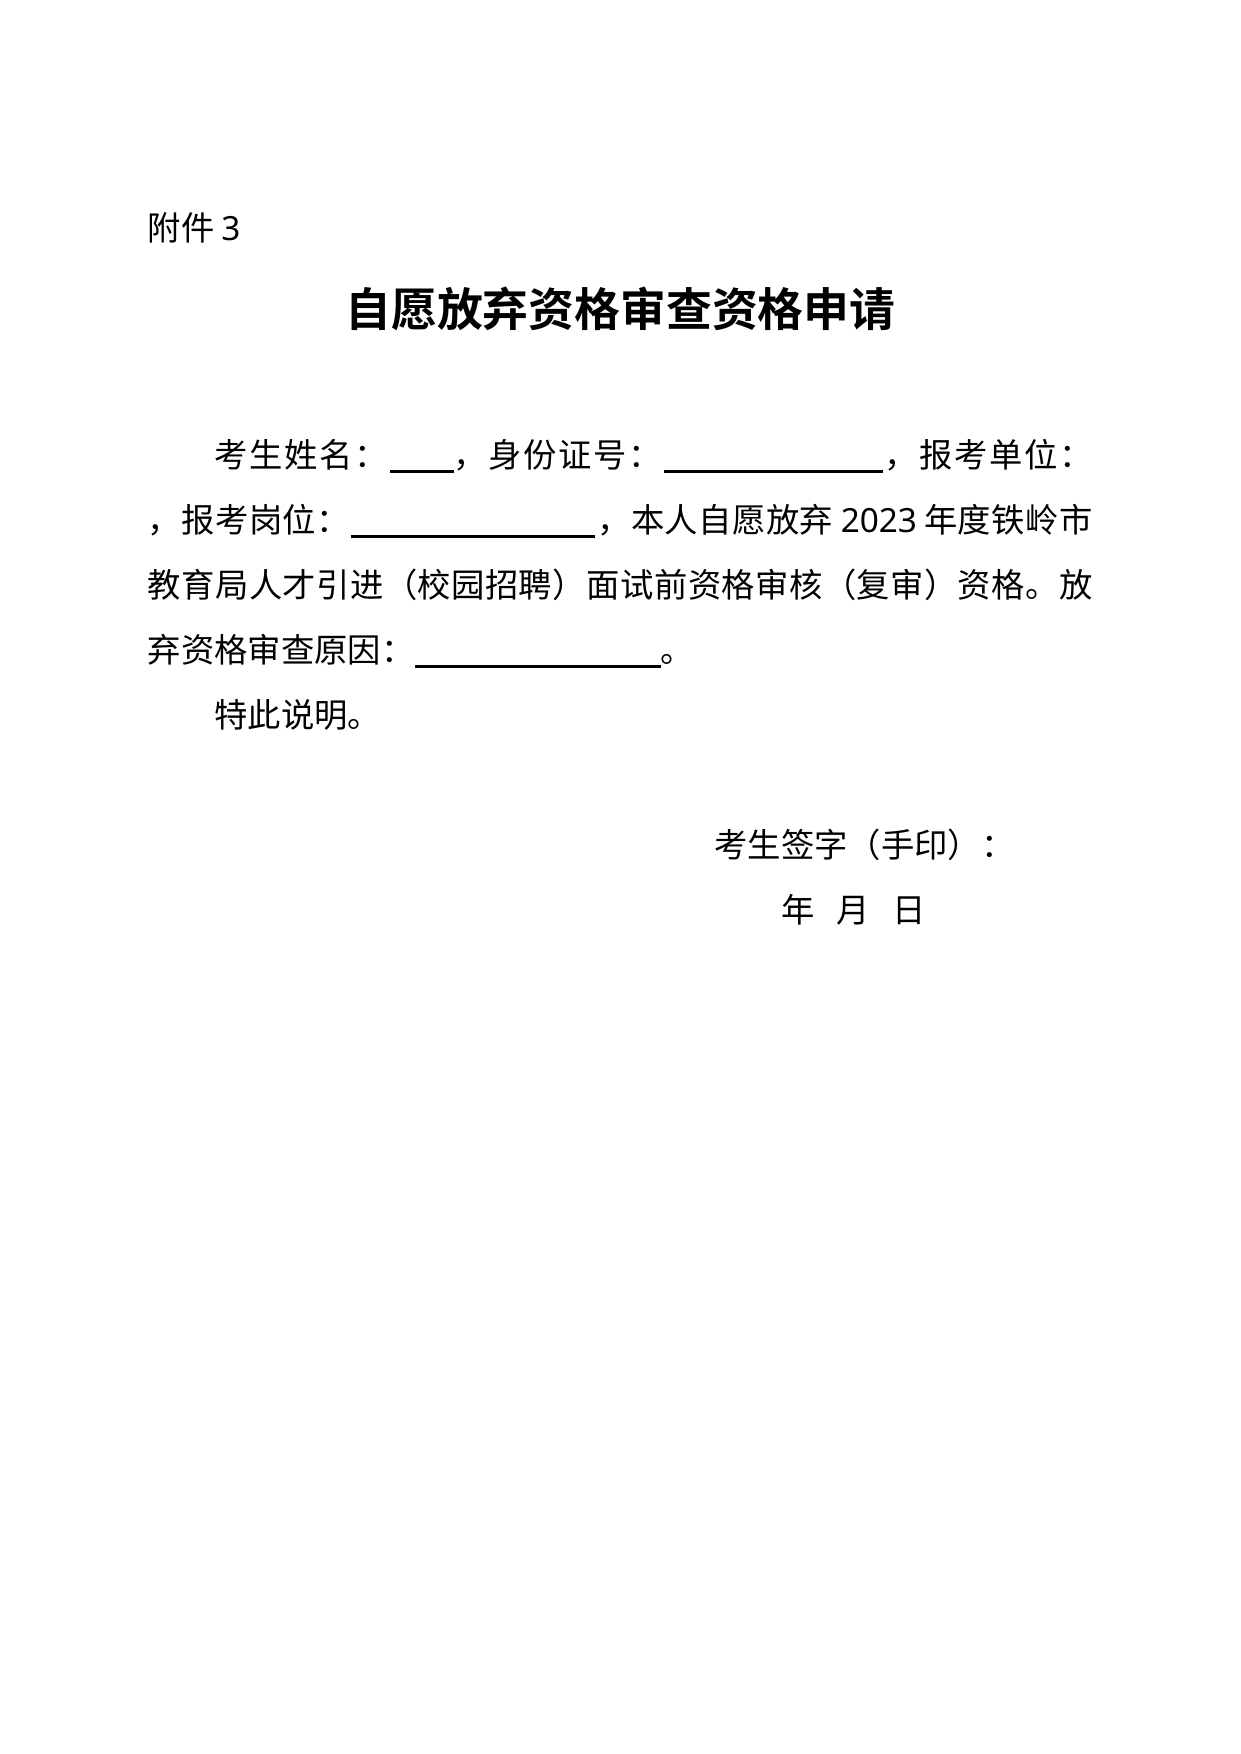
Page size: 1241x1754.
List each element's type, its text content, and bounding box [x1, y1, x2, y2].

text 自愿放弃资格审查资格申请 [148, 258, 1093, 356]
text 考生姓名： ，身份证号： ，报考单位： ，报考岗位： ，本人自愿放弃2023年度铁岭市教育局人才引进（校园招聘）面试前资格审核（复审）资格。放弃资格审查原因： 。 [148, 421, 1093, 681]
text 考生签字（手印）： [148, 811, 1093, 876]
text 附件3 [148, 193, 1093, 258]
text 年 月 日 [148, 876, 1093, 941]
text 特此说明。 [148, 681, 1093, 746]
